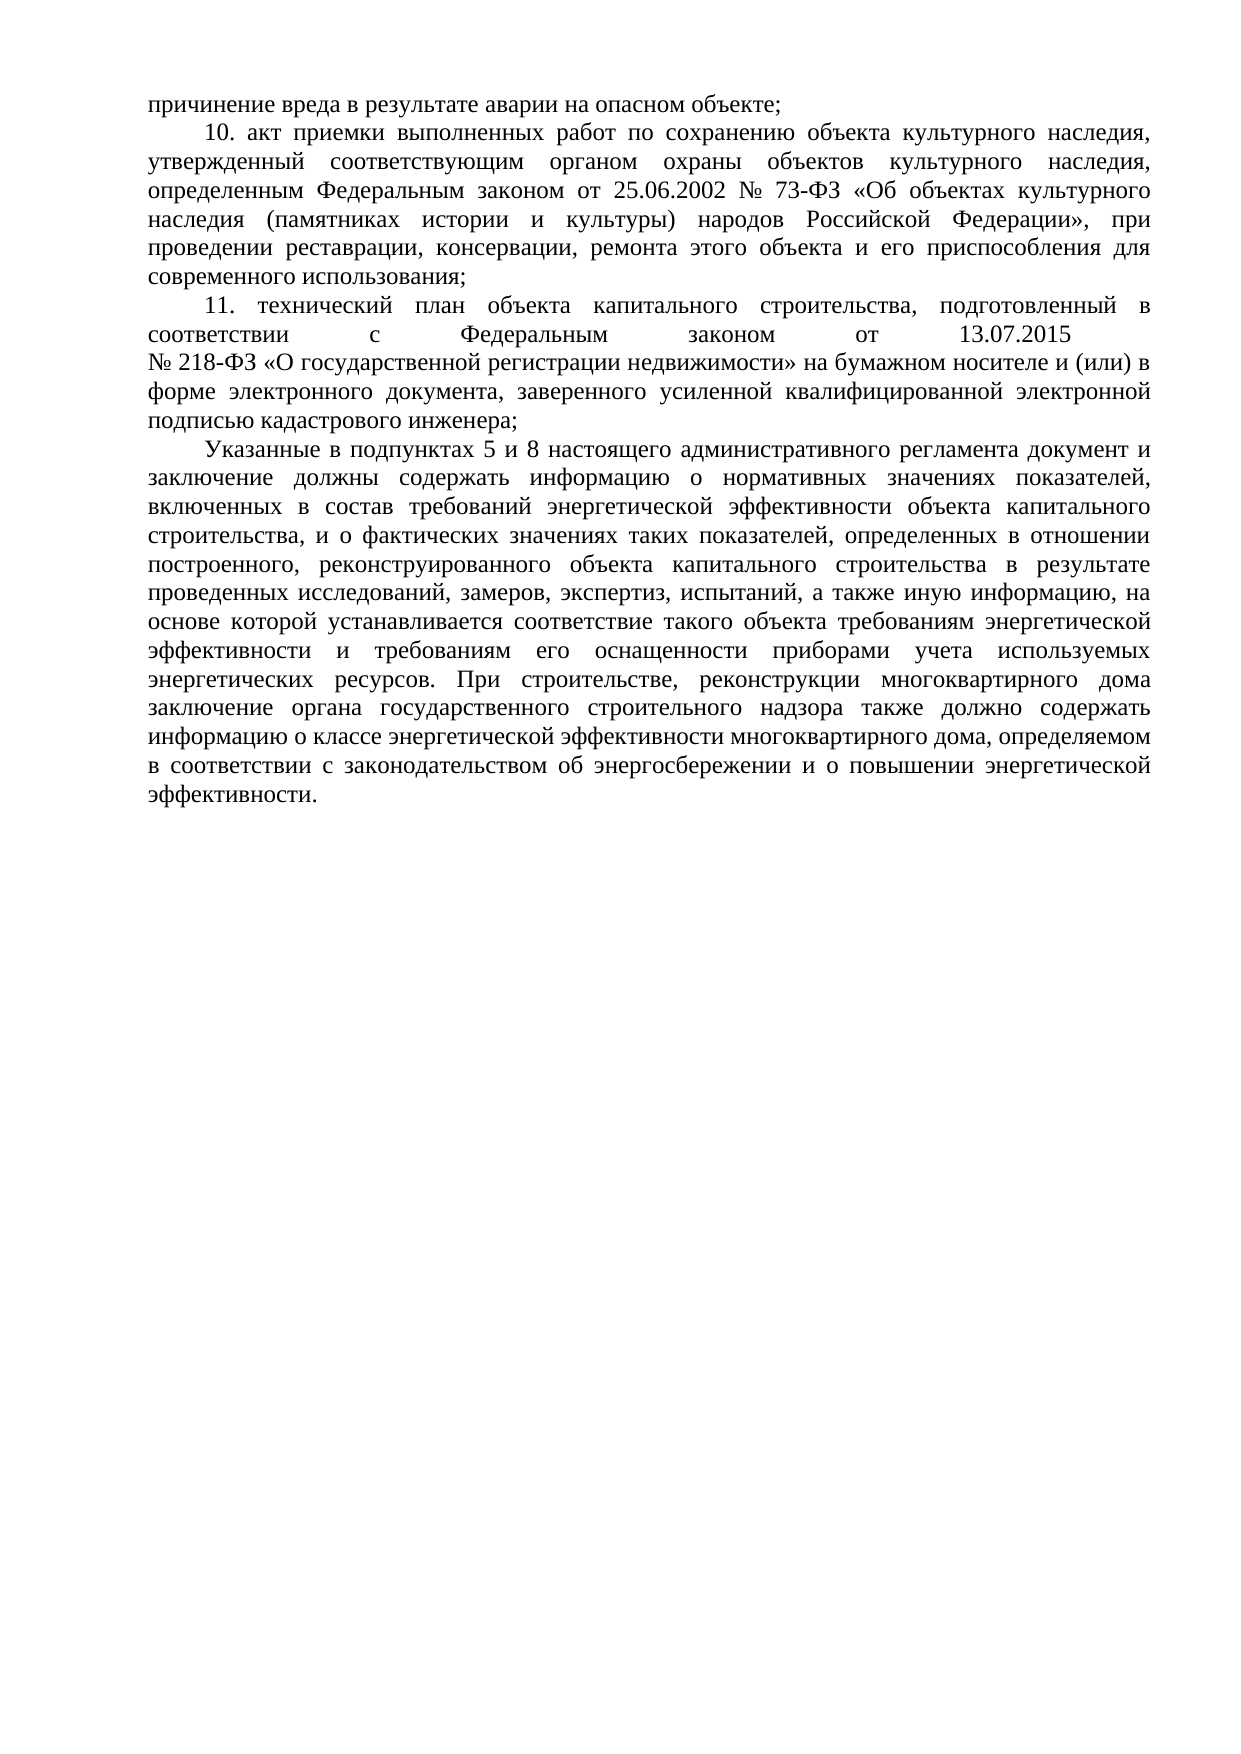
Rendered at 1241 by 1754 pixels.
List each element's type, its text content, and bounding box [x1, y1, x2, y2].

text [148, 89, 1152, 117]
text 11. технический план объекта капитального строительства, подготовленный в соответствии с Федеральным законом от 13.07.2015 № 218-ФЗ «О государственной регистрации недвижимости» на бумажном носителе и (или) в форме электронного документа, заверенного усиленной квалифицированной электронной подписью кадастрового инженера; [148, 290, 1152, 434]
text 10. акт приемки выполненных работ по сохранению объекта культурного наследия, утвержденный соответствующим органом охраны объектов культурного наследия, определенным Федеральным законом от 25.06.2002 № 73-ФЗ «Об объектах культурного наследия (памятниках истории и культуры) народов Российской Федерации», при проведении реставрации, консервации, ремонта этого объекта и его приспособления для современного использования; [148, 117, 1152, 290]
text Указанные в подпунктах 5 и 8 настоящего административного регламента документ и заключение должны содержать информацию о нормативных значениях показателей, включенных в состав требований энергетической эффективности объекта капитального строительства, и о фактических значениях таких показателей, определенных в отношении построенного, реконструированного объекта капитального строительства в результате проведенных исследований, замеров, экспертиз, испытаний, а также иную информацию, на основе которой устанавливается соответствие такого объекта требованиям энергетической эффективности и требованиям его оснащенности приборами учета используемых энергетических ресурсов. При строительстве, реконструкции многоквартирного дома заключение органа государственного строительного надзора также должно содержать информацию о классе энергетической эффективности многоквартирного дома, определяемом в соответствии с законодательством об энергосбережении и о повышении энергетической эффективности. [148, 434, 1152, 807]
